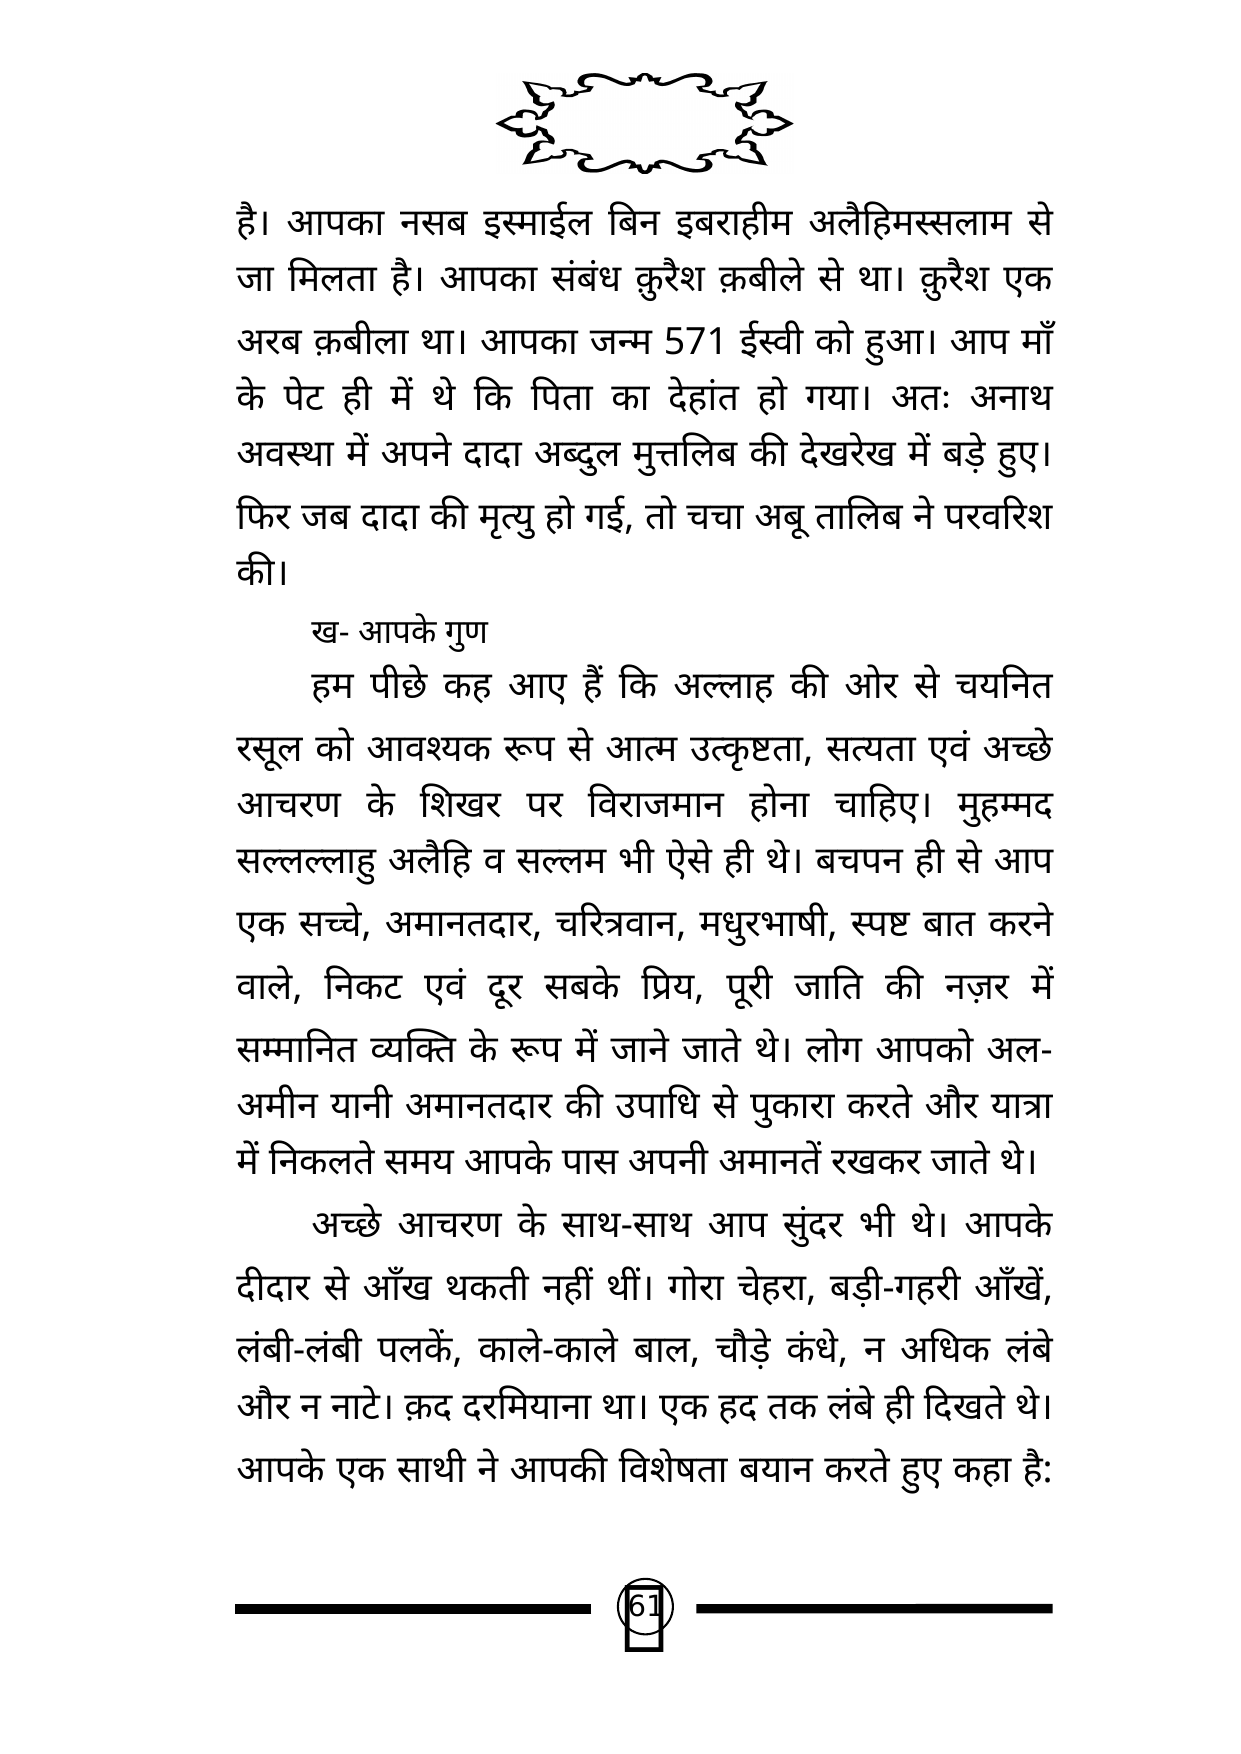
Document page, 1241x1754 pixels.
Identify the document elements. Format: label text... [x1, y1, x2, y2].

subtitle ख- आपके गुण [236, 608, 1053, 657]
text हम पीछे कह आए हैं कि अल्लाह की ओर से चयनित रसूल को आवश्यक रूप से आत्म उत्कृष्टता, सत्यता एवं अच्छे आचरण के शिखर पर विराजमान होना चाहिए। मुहम्मद सल्लल्लाहु अलैहि व सल्लम भी ऐसे ही थे। बचपन ही से आप एक सच्चे, अमानतदार, चरित्रवान, मधुरभाषी, स्पष्ट बात करने वाले, निकट एवं दूर सबके प्रिय, पूरी जाति की नज़र में सम्मानित व्यक्ति के रूप में जाने जाते थे। लोग आपको अल-अमीन यानी अमानतदार की उपाधि से पुकारा करते और यात्रा में निकलते समय आपके पास अपनी अमानतें रखकर जाते थे। [236, 664, 1053, 1190]
picture [495, 73, 794, 174]
